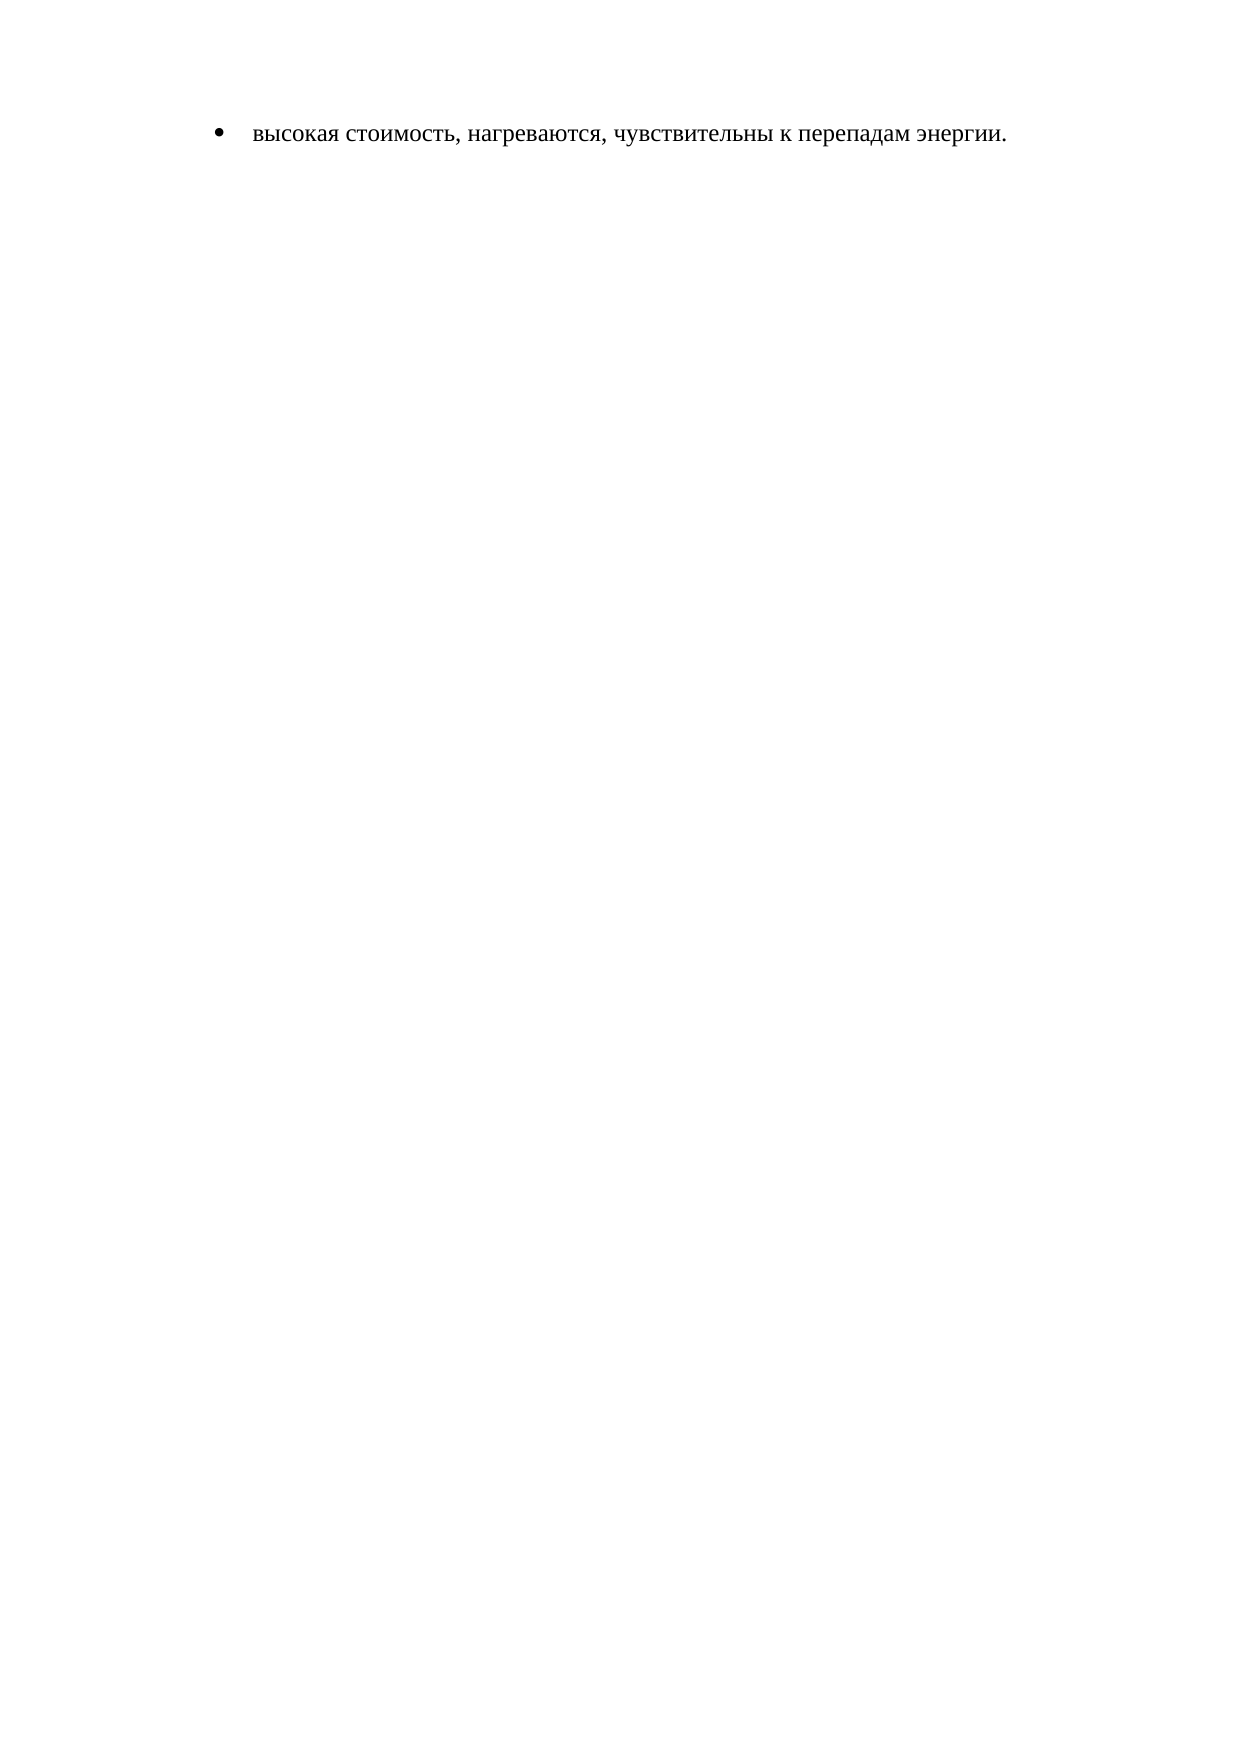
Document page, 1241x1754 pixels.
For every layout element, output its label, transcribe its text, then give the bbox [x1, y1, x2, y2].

list высокая стоимость, нагреваются, чувствительны к перепадам энергии. [215, 118, 1152, 147]
